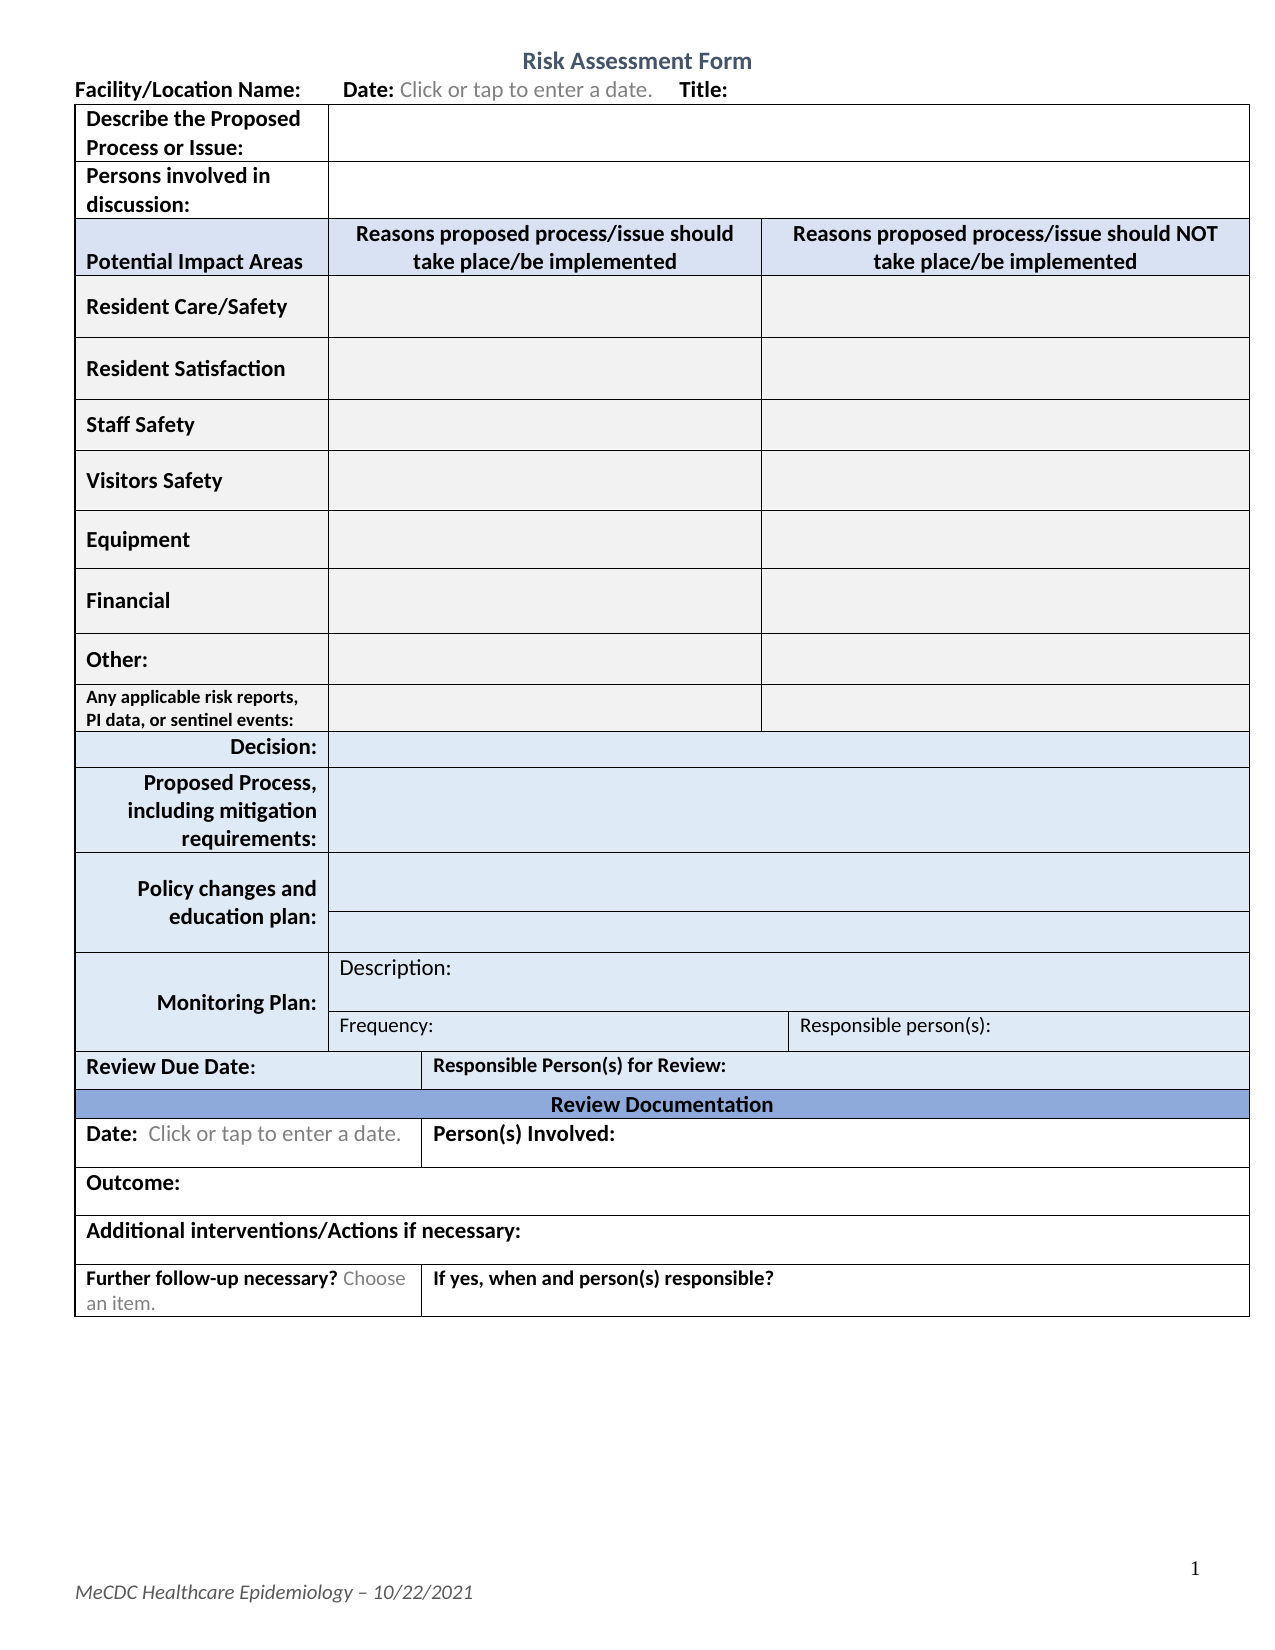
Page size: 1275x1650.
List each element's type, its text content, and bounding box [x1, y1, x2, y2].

table_cell Review Due Date: [76, 1052, 421, 1089]
table_cell [762, 634, 1249, 684]
table_cell [762, 511, 1249, 568]
table_cell [329, 732, 1249, 767]
table_cell Person(s) Involved: [422, 1119, 1249, 1167]
table_cell Other: [76, 634, 328, 684]
table_cell Decision: [76, 732, 328, 767]
table_cell [329, 338, 761, 399]
table_cell Additional interventions/Actions if necessary: [76, 1216, 1249, 1264]
table_cell Persons involved in discussion: [76, 162, 328, 218]
table_cell [329, 853, 1249, 911]
table_cell Potential Impact Areas [76, 219, 328, 275]
table_header Describe the Proposed Process or Issue: [76, 105, 328, 161]
table_cell Visitors Safety [76, 451, 328, 509]
table_cell Monitoring Plan: [76, 953, 328, 1051]
table_cell [762, 569, 1249, 633]
table_cell [329, 912, 1249, 952]
table_cell [329, 451, 761, 509]
table_cell [329, 162, 1249, 218]
table_cell Responsible Person(s) for Review: [422, 1052, 1249, 1089]
table_cell Equipment [76, 511, 328, 568]
table_cell Responsible person(s): [789, 1012, 1249, 1051]
table_cell Resident Care/Safety [76, 276, 328, 337]
table_cell [329, 569, 761, 633]
table_cell [329, 400, 761, 449]
table_header [329, 105, 1249, 161]
table_cell If yes, when and person(s) responsible? [422, 1265, 1249, 1316]
table_cell Reasons proposed process/issue should NOT take place/be implemented [762, 219, 1249, 275]
table_cell Policy changes and education plan: [76, 853, 328, 952]
table_cell Any applicable risk reports, PI data, or sentinel events: [76, 685, 328, 731]
table_cell Outcome: [76, 1168, 1249, 1215]
table_cell [329, 634, 761, 684]
table_cell Proposed Process, including mitigation requirements: [76, 768, 328, 852]
table_cell [762, 685, 1249, 731]
table_cell [329, 511, 761, 568]
table_cell Further follow-up necessary? [76, 1265, 421, 1316]
table_cell Review Documentation [76, 1090, 1249, 1118]
table_cell [762, 451, 1249, 509]
table_cell [329, 685, 761, 731]
table_cell Frequency: [329, 1012, 788, 1051]
table_cell [762, 276, 1249, 337]
table_cell [329, 276, 761, 337]
table_cell [762, 400, 1249, 449]
table_cell Staff Safety [76, 400, 328, 449]
table_cell [329, 768, 1249, 852]
table_cell Reasons proposed process/issue should take place/be implemented [329, 219, 761, 275]
table_cell [762, 338, 1249, 399]
table_cell Description: [329, 953, 1249, 1011]
table_cell Financial [76, 569, 328, 633]
table_cell Date: [76, 1119, 421, 1167]
table_cell Resident Satisfaction [76, 338, 328, 399]
